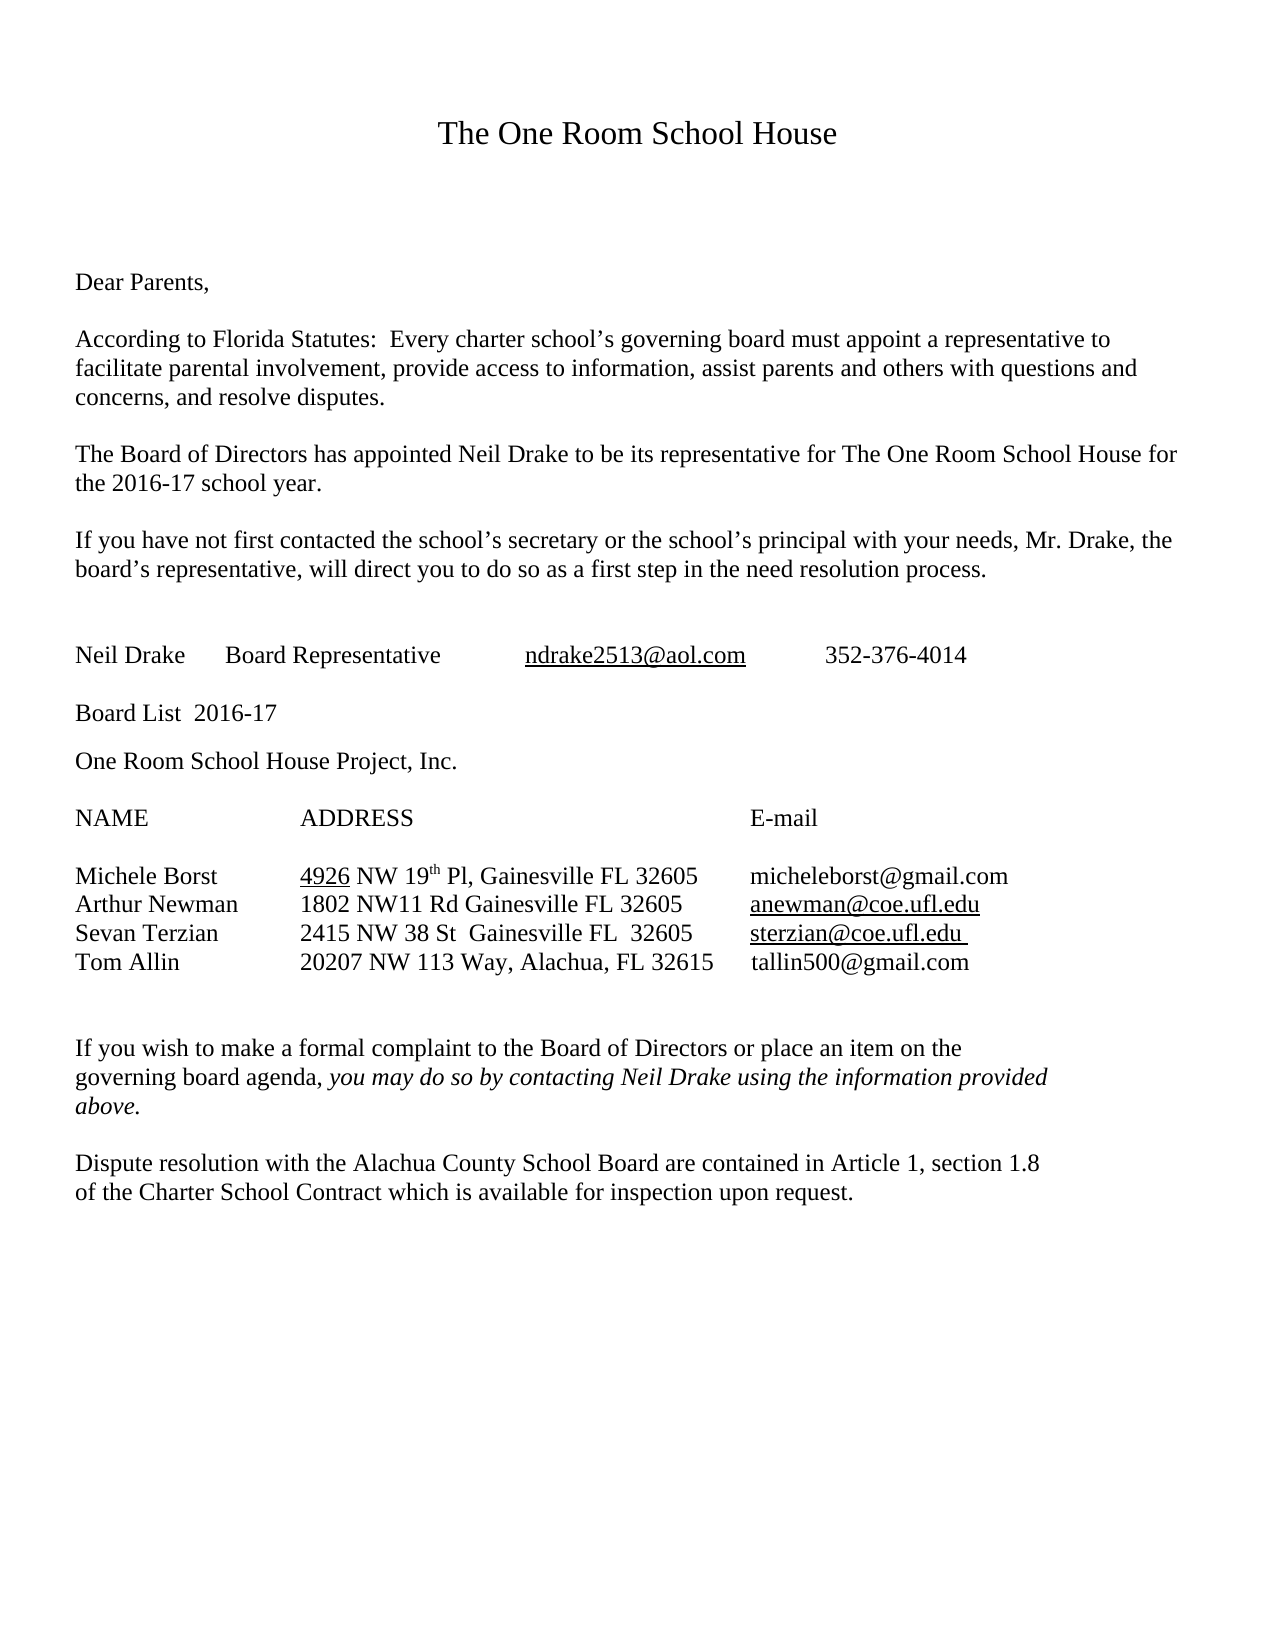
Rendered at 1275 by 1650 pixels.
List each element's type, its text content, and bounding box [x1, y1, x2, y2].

text Dear Parents, [75, 267, 1200, 295]
text One Room School House Project, Inc. [75, 746, 1200, 774]
text Dispute resolution with the Alachua County School Board are contained in Article 1, section 1.8 of the Charter School Contract which is available for inspection upon request. [75, 1148, 1050, 1206]
text Michele Borst 4926 NW 19th Pl, Gainesville FL 32605 micheleborst@gmail.com [750, 861, 1200, 889]
text NAME ADDRESS E-mail [75, 803, 1200, 832]
text If you have not first contacted the school’s secretary or the school’s principal with your needs, Mr. Drake, the board’s representative, will direct you to do so as a first step in the need resolution process. [75, 525, 1200, 583]
text According to Florida Statutes: Every charter school’s governing board must appoint a representative to facilitate parental involvement, provide access to information, assist parents and others with questions and concerns, and resolve disputes. [75, 324, 1200, 410]
text Board List 2016-17 [75, 698, 1200, 727]
text The One Room School House [75, 113, 1200, 152]
text Sevan Terzian 2415 NW 38 St Gainesville FL 32605 sterzian@coe.ufl.edu [75, 918, 1200, 947]
text The Board of Directors has appointed Neil Drake to be its representative for The One Room School House for the 2016-17 school year. [75, 439, 1200, 497]
text Neil Drake Board Representative ndrake2513@aol.com 352-376-4014 [75, 640, 1200, 669]
text Tom Allin 20207 NW 113 Way, Alachua, FL 32615 tallin500@gmail.com [75, 947, 1200, 976]
text If you wish to make a formal complaint to the Board of Directors or place an item on the governing board agenda, you may do so by contacting Neil Drake using the information provided above. [75, 1033, 1050, 1119]
text Arthur Newman 1802 NW11 Rd Gainesville FL 32605 anewman@coe.ufl.edu [75, 889, 1200, 918]
text Michele Borst 4926 NW 19th Pl, Gainesville FL 32605 micheleborst@gmail.com [75, 861, 300, 889]
